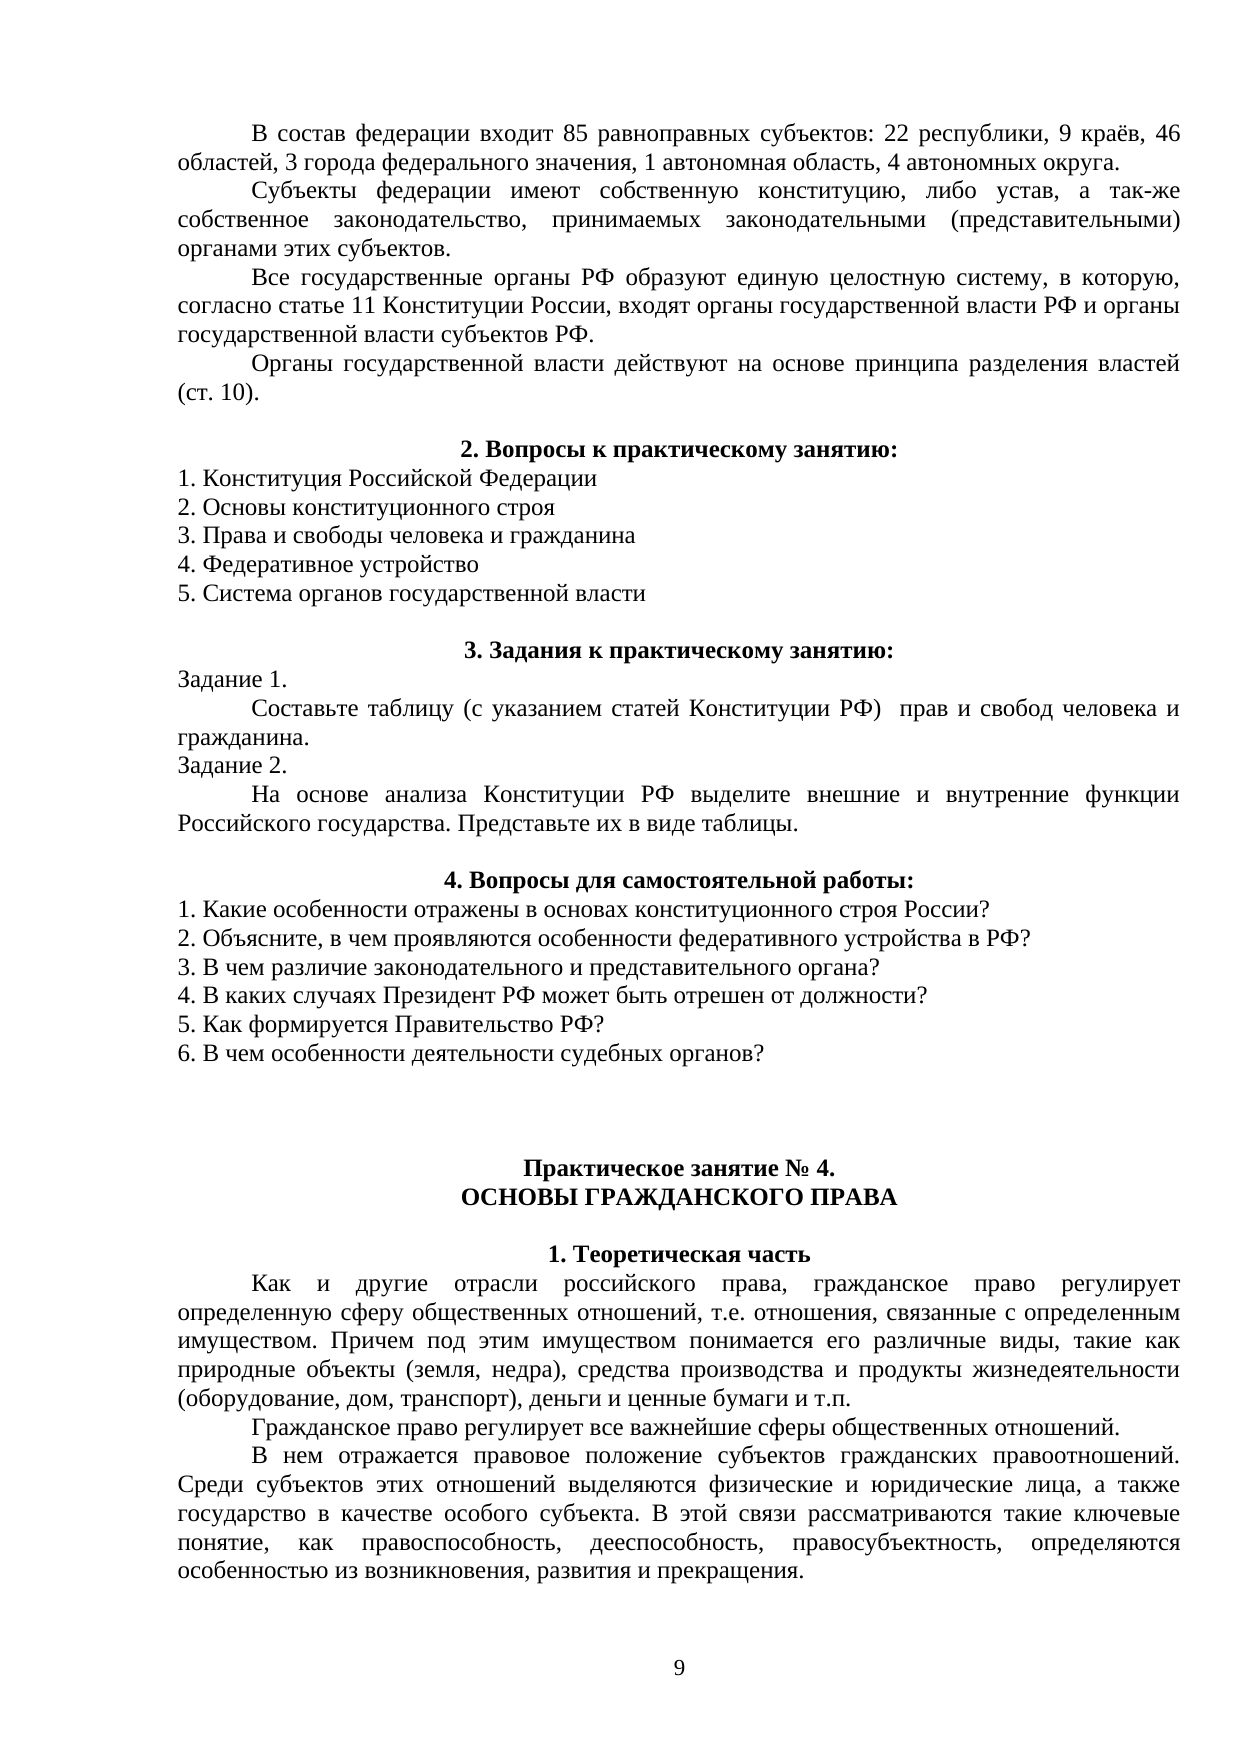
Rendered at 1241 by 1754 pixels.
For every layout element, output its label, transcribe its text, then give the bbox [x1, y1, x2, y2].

text 1. Конституция Российской Федерации [177, 463, 1181, 492]
text 1. Какие особенности отражены в основах конституционного строя России? [177, 894, 1181, 923]
text 3. В чем различие законодательного и представительного органа? [177, 952, 1181, 981]
text Задание 2. [177, 751, 1181, 779]
text Органы государственной власти действуют на основе принципа разделения властей (ст. 10). [177, 348, 1181, 406]
text На основе анализа Конституции РФ выделите внешние и внутренние функции Российского государства. Представьте их в виде таблицы. [177, 779, 1181, 837]
text В состав федерации входит 85 равноправных субъектов: 22 республики, 9 краёв, 46 областей, 3 города федерального значения, 1 автономная область, 4 автономных округа. [177, 118, 1181, 176]
text ОСНОВЫ ГРАЖДАНСКОГО ПРАВА [177, 1182, 1181, 1211]
text 1. Теоретическая часть [177, 1239, 1181, 1268]
text 2. Объясните, в чем проявляются особенности федеративного устройства в РФ? [177, 923, 1181, 952]
text В нем отражается правовое положение субъектов гражданских правоотношений. Среди субъектов этих отношений выделяются физические и юридические лица, а также государство в качестве особого субъекта. В этой связи рассматриваются такие ключевые понятие, как правоспособность, дееспособность, правосубъектность, определяются особенностью из возникновения, развития и прекращения. [177, 1441, 1181, 1584]
text 4. В каких случаях Президент РФ может быть отрешен от должности? [177, 981, 1181, 1009]
text 6. В чем особенности деятельности судебных органов? [177, 1038, 1181, 1067]
text 3. Права и свободы человека и гражданина [177, 521, 1181, 549]
text 5. Как формируется Правительство РФ? [177, 1009, 1181, 1038]
text 5. Система органов государственной власти [177, 578, 1181, 607]
text Как и другие отрасли российского права, гражданское право регулирует определенную сферу общественных отношений, т.е. отношения, связанные с определенным имуществом. Причем под этим имуществом понимается его различные виды, такие как природные объекты (земля, недра), средства производства и продукты жизнедеятельности (оборудование, дом, транспорт), деньги и ценные бумаги и т.п. [177, 1268, 1181, 1412]
text 2. Вопросы к практическому занятию: [177, 434, 1181, 463]
text Все государственные органы РФ образуют единую целостную систему, в которую, согласно статье 11 Конституции России, входят органы государственной власти РФ и органы государственной власти субъектов РФ. [177, 262, 1181, 348]
text Субъекты федерации имеют собственную конституцию, либо устав, а так-же собственное законодательство, принимаемых законодательными (представительными) органами этих субъектов. [177, 176, 1181, 262]
text 4. Вопросы для самостоятельной работы: [177, 866, 1181, 894]
text Гражданское право регулирует все важнейшие сферы общественных отношений. [177, 1412, 1181, 1441]
text Практическое занятие № 4. [177, 1153, 1181, 1182]
text Составьте таблицу (с указанием статей Конституции РФ) прав и свобод человека и гражданина. [177, 693, 1181, 751]
text Задание 1. [177, 664, 1181, 693]
text 2. Основы конституционного строя [177, 492, 1181, 521]
text 4. Федеративное устройство [177, 549, 1181, 578]
text 3. Задания к практическому занятию: [177, 636, 1181, 664]
